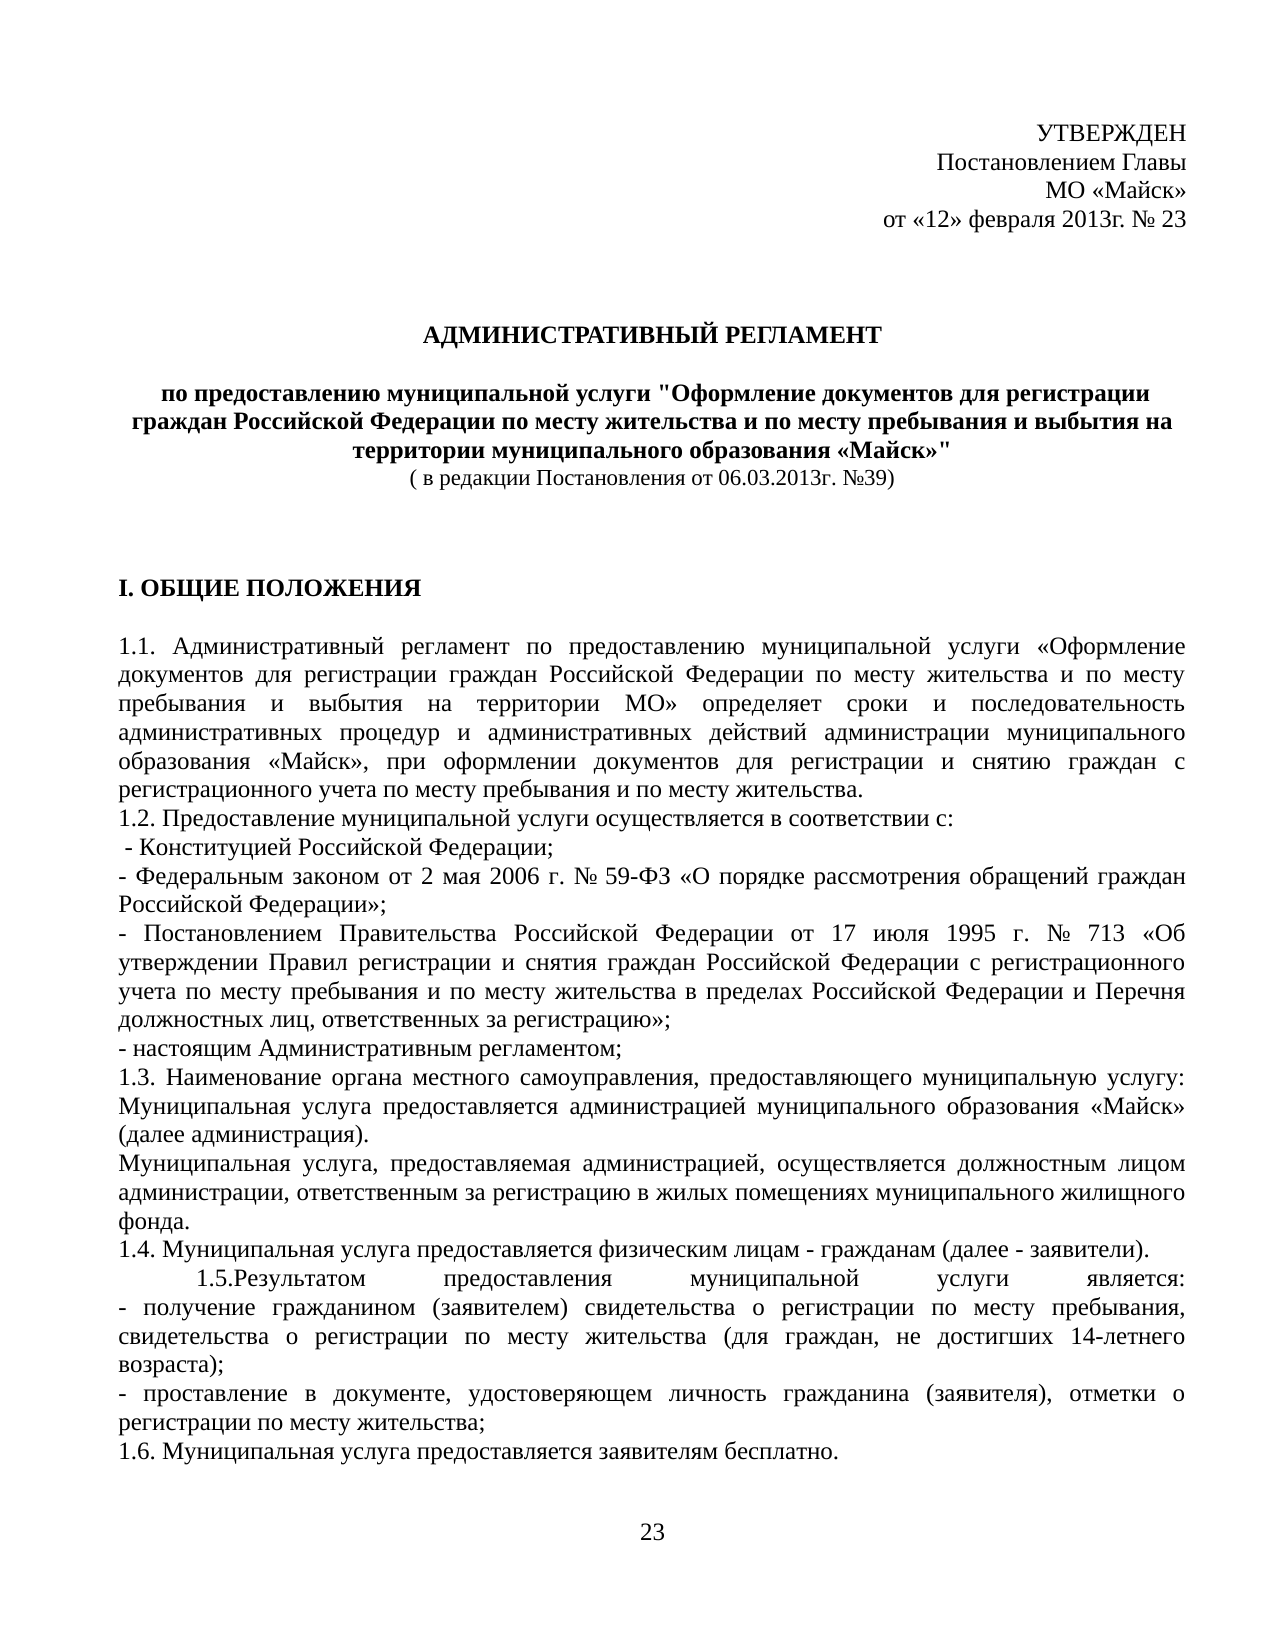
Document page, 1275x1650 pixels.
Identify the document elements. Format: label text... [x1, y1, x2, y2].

text 1.5.Результатом предоставления муниципальной услуги является: - получение гражданином (заявителем) свидетельства о регистрации по месту пребывания, свидетельства о регистрации по месту жительства (для граждан, не достигших 14-летнего возраста); [118, 1263, 1186, 1378]
text АДМИНИСТРАТИВНЫЙ РЕГЛАМЕНТ [118, 320, 1186, 349]
text от «12» февраля 2013г. № 23 [118, 204, 1186, 233]
text - настоящим Административным регламентом; [118, 1033, 1186, 1062]
text МО «Майск» [118, 176, 1186, 204]
text 1.1. Административный регламент по предоставлению муниципальной услуги «Оформление документов для регистрации граждан Российской Федерации по месту жительства и по месту пребывания и выбытия на территории МО» определяет сроки и последовательность административных процедур и административных действий администрации муниципального образования «Майск», при оформлении документов для регистрации и снятию граждан с регистрационного учета по месту пребывания и по месту жительства. [118, 631, 1186, 803]
text Муниципальная услуга, предоставляемая администрацией, осуществляется должностным лицом администрации, ответственным за регистрацию в жилых помещениях муниципального жилищного фонда. [118, 1148, 1186, 1234]
text Постановлением Главы [118, 147, 1186, 176]
text - Федеральным законом от 2 мая . № 59-ФЗ «О порядке рассмотрения обращений граждан Российской Федерации»; [118, 861, 1186, 918]
text - Постановлением Правительства Российской Федерации от 17 июля . № 713 «Об утверждении Правил регистрации и снятия граждан Российской Федерации с регистрационного учета по месту пребывания и по месту жительства в пределах Российской Федерации и Перечня должностных лиц, ответственных за регистрацию»; [118, 918, 1186, 1033]
text 1.4. Муниципальная услуга предоставляется физическим лицам - гражданам (далее - заявители). [118, 1234, 1186, 1263]
text 1.3. Наименование органа местного самоуправления, предоставляющего муниципальную услугу: Муниципальная услуга предоставляется администрацией муниципального образования «Майск» (далее администрация). [118, 1062, 1186, 1148]
text 1.2. Предоставление муниципальной услуги осуществляется в соответствии с: [118, 803, 1186, 832]
text - Конституцией Российской Федерации; [118, 832, 1186, 861]
text - проставление в документе, удостоверяющем личность гражданина (заявителя), отметки о регистрации по месту жительства; [118, 1378, 1186, 1436]
text УТВЕРЖДЕН [118, 118, 1186, 147]
text по предоставлению муниципальной услуги "Оформление документов для регистрации граждан Российской Федерации по месту жительства и по месту пребывания и выбытия на территории муниципального образования «Майск»" [118, 378, 1186, 464]
text ( в редакции Постановления от 06.03.2013г. №39) [118, 464, 1186, 490]
text 1.6. Муниципальная услуга предоставляется заявителям бесплатно. [118, 1436, 1186, 1464]
text I. ОБЩИЕ ПОЛОЖЕНИЯ [118, 573, 1186, 602]
